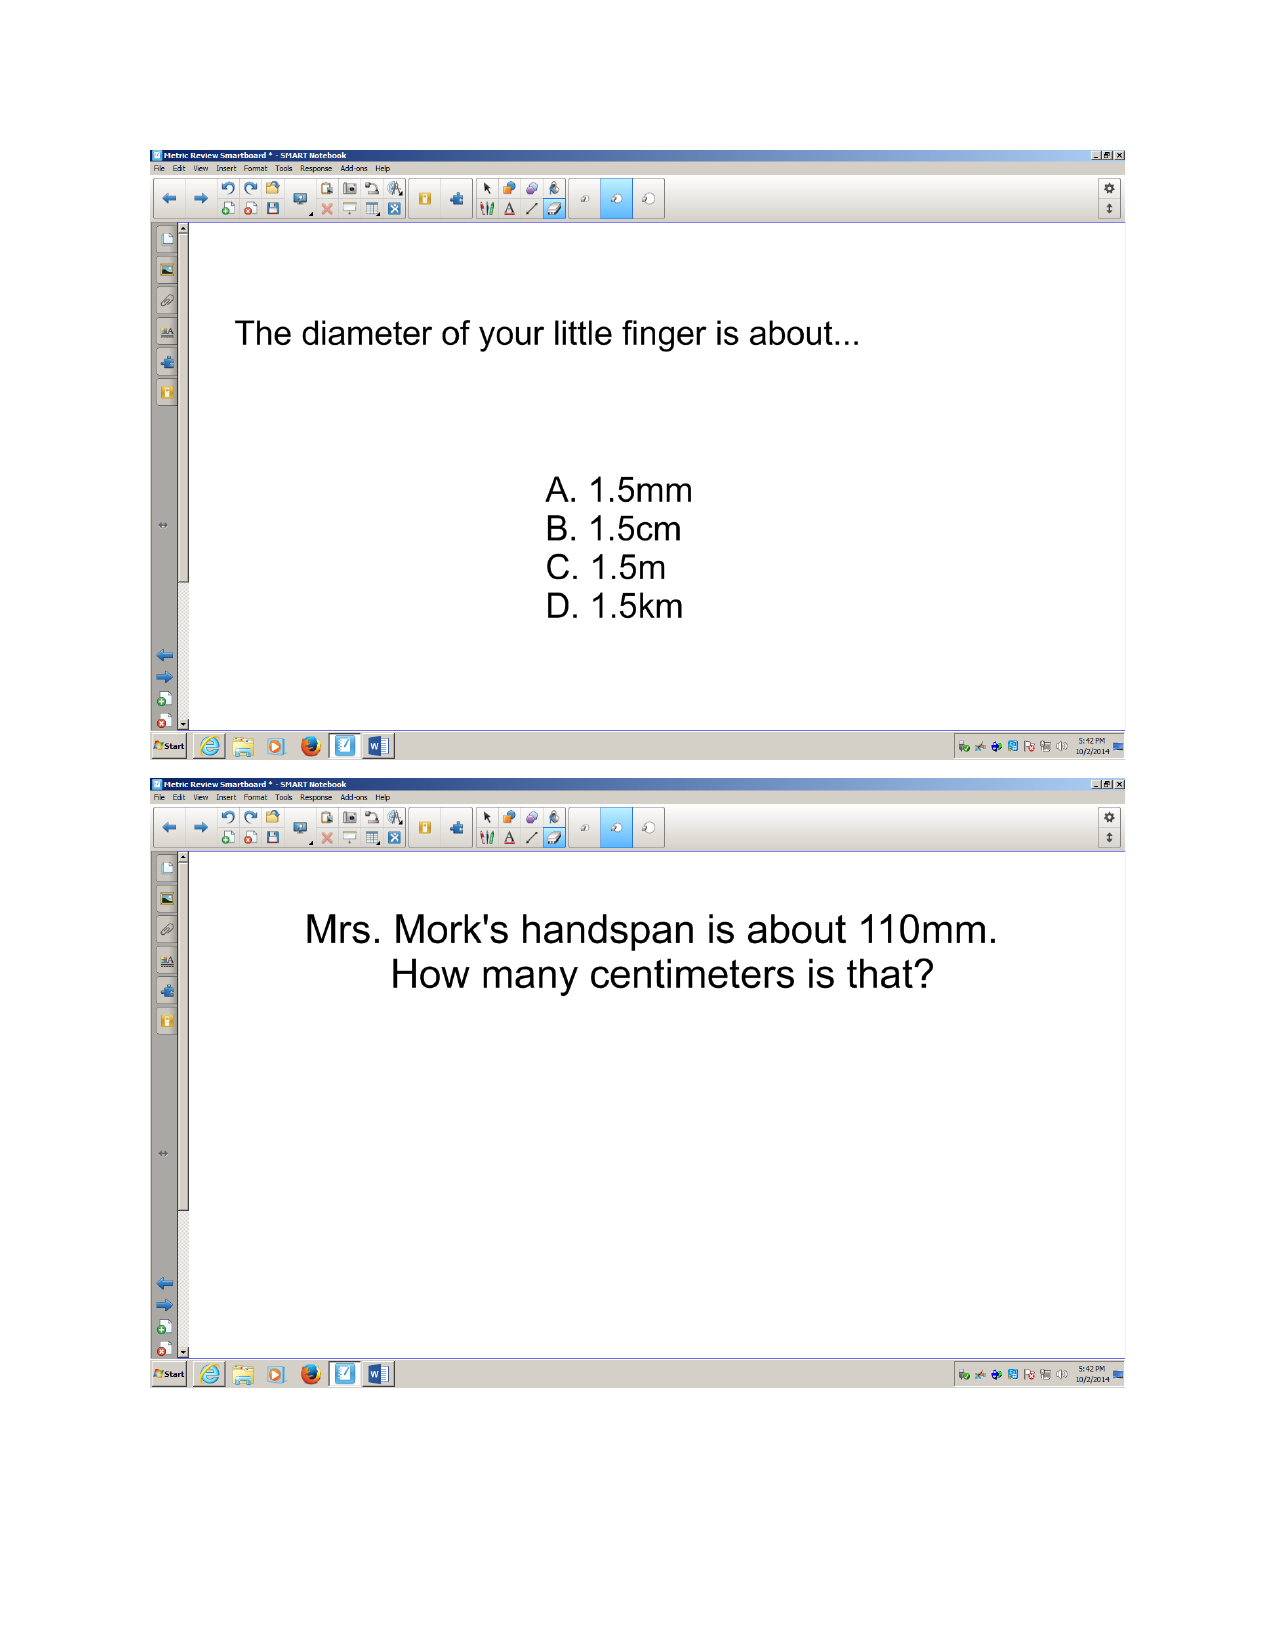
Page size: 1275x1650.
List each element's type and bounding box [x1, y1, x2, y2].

picture [150, 150, 1125, 760]
picture [150, 778, 1125, 1388]
